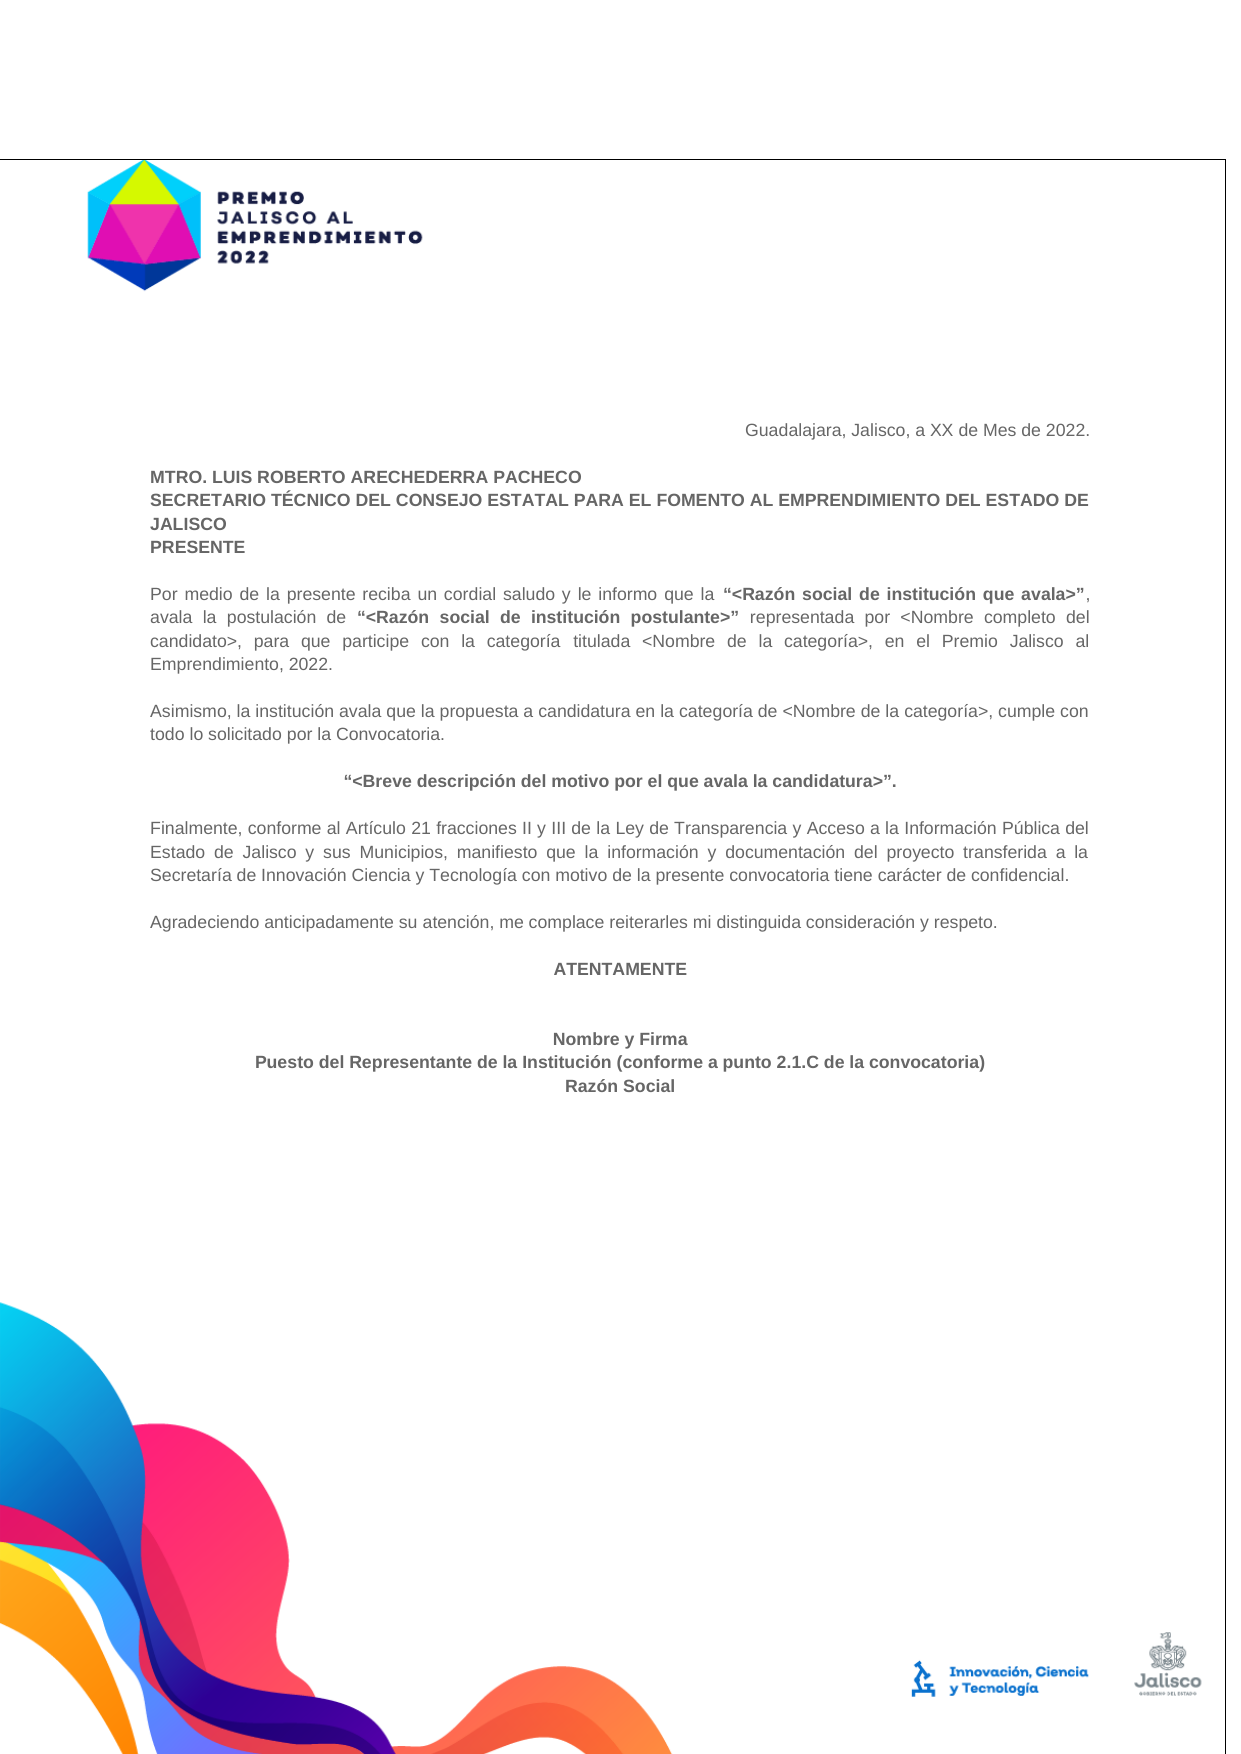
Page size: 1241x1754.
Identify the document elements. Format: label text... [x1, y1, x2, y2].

text MTRO. LUIS ROBERTO ARECHEDERRA PACHECO [150, 466, 1090, 487]
picture [0, 160, 1225, 1754]
text Agradeciendo anticipadamente su atención, me complace reiterarles mi distinguida consideración y respeto. [150, 912, 1090, 932]
text PRESENTE [150, 537, 1090, 557]
text Finalmente, conforme al Artículo 21 fracciones II y III de la Ley de Transparencia y Acceso a la Información Pública del Estado de Jalisco y sus Municipios, manifiesto que la información y documentación del proyecto transferida a la Secretaría de Innovación Ciencia y Tecnología con motivo de la presente convocatoria tiene carácter de confidencial. [150, 818, 1090, 885]
text ATENTAMENTE [150, 958, 1090, 979]
text Guadalajara, Jalisco, a XX de Mes de 2022. [150, 419, 1090, 440]
text Razón Social [150, 1076, 1090, 1096]
text Asimismo, la institución avala que la propuesta a candidatura en la categoría de <Nombre de la categoría>, cumple con todo lo solicitado por la Convocatoria. [150, 701, 1090, 744]
text “<Breve descripción del motivo por el que avala la candidatura>”. [150, 771, 1090, 791]
text Nombre y Firma [150, 1029, 1090, 1049]
text Puesto del Representante de la Institución (conforme a punto 2.1.C de la convocatoria) [150, 1052, 1090, 1073]
text Por medio de la presente reciba un cordial saludo y le informo que la “<Razón social de institución que avala>”, avala la postulación de “<Razón social de institución postulante>” representada por <Nombre completo del candidato>, para que participe con la categoría titulada <Nombre de la categoría>, en el Premio Jalisco al Emprendimiento, 2022. [150, 583, 1090, 674]
text SECRETARIO TÉCNICO DEL CONSEJO ESTATAL PARA EL FOMENTO AL EMPRENDIMIENTO DEL ESTADO DE JALISCO [150, 490, 1090, 534]
